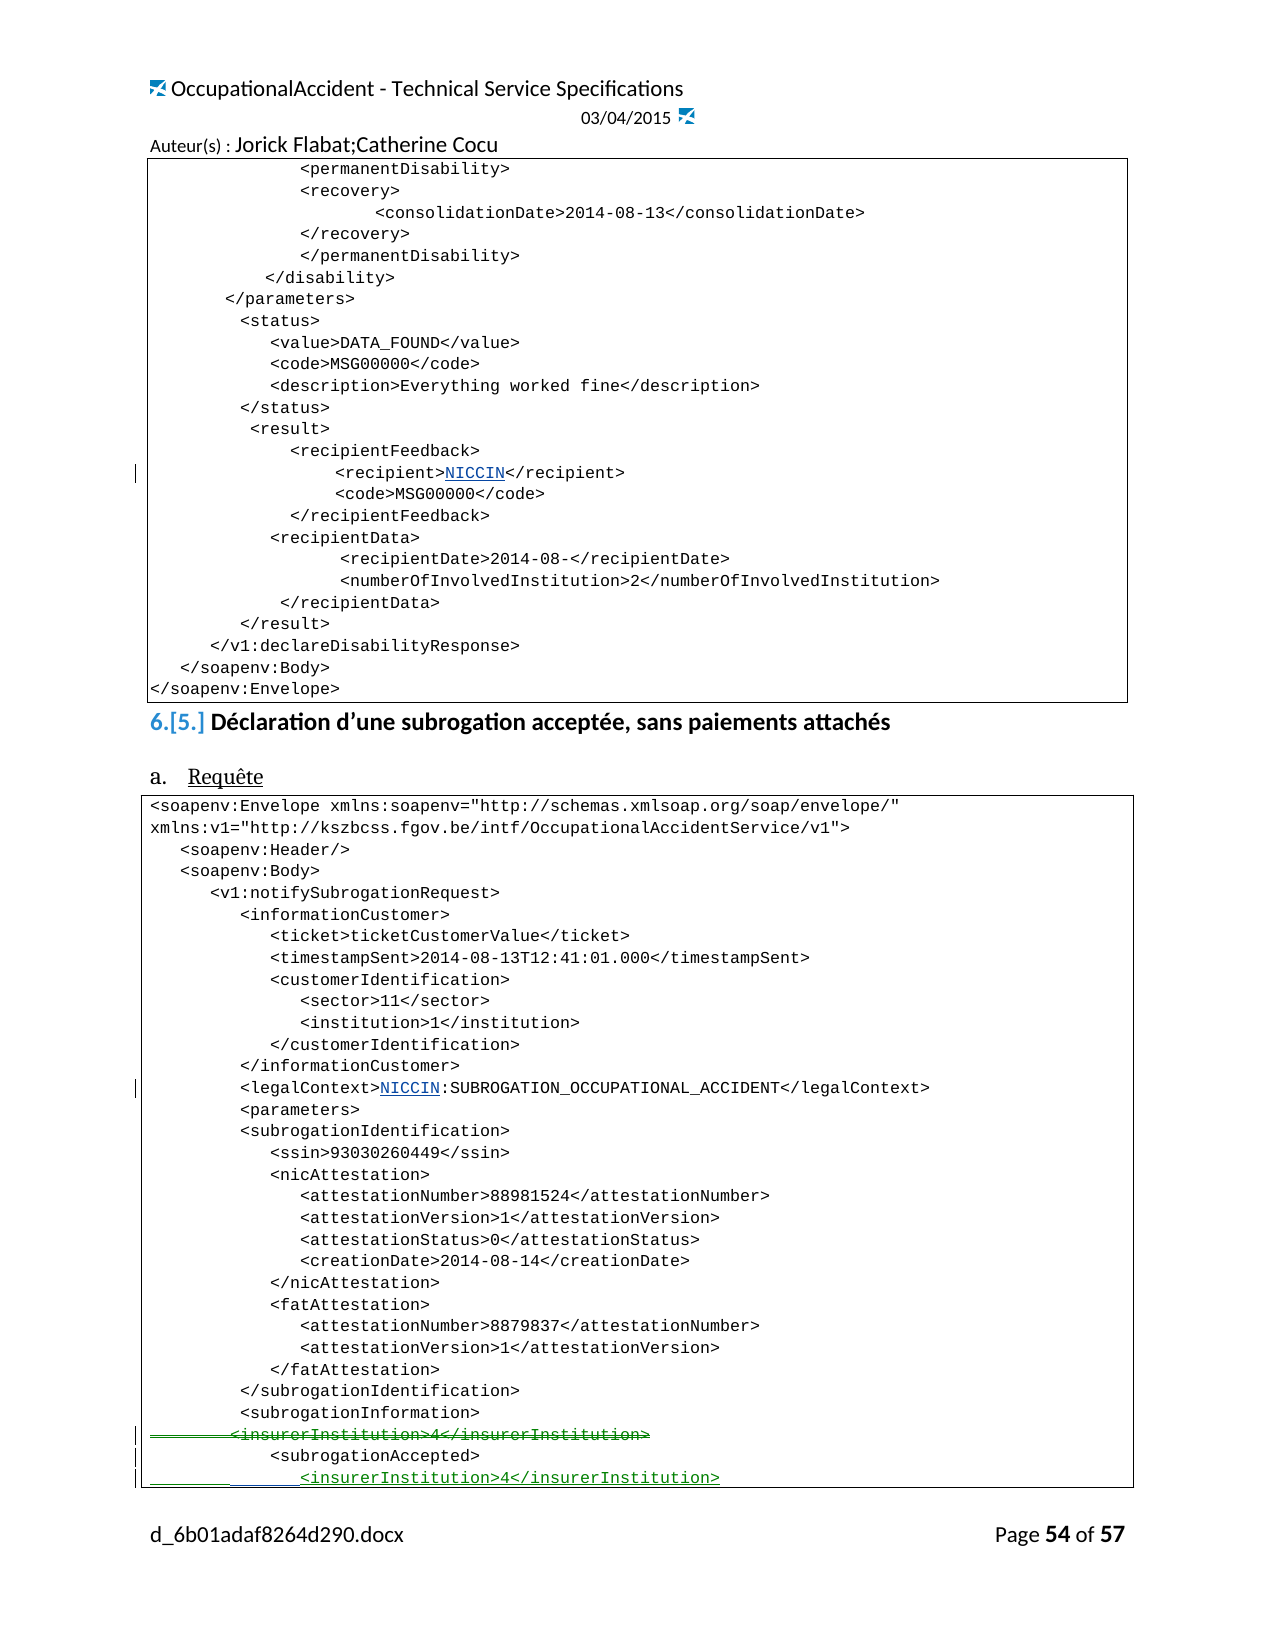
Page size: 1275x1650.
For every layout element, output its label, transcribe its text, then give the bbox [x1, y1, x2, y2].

text </nicAttestation> [142, 1271, 1133, 1293]
text <fatAttestation> [142, 1293, 1133, 1314]
text </informationCustomer> [142, 1054, 1133, 1076]
text </disability> [148, 266, 1127, 288]
text <recipientDate>2014-08-</recipientDate> [148, 548, 1127, 569]
picture [150, 85, 166, 96]
text <institution>1</institution> [142, 1011, 1133, 1033]
text <subrogationAccepted> [142, 1444, 1133, 1467]
text <parameters> [142, 1098, 1133, 1119]
text <ticket>ticketCustomerValue</ticket> [142, 924, 1133, 946]
text </soapenv:Body> [148, 656, 1127, 678]
text <subrogationInformation> [142, 1401, 1133, 1423]
text <creationDate>2014-08-14</creationDate> [142, 1249, 1133, 1271]
text <recipient></recipient> [148, 461, 1127, 483]
text <customerIdentification> [142, 968, 1133, 989]
text <recovery> [148, 179, 1127, 201]
text <consolidationDate>2014-08-13</consolidationDate> [148, 201, 1127, 223]
text </subrogationIdentification> [142, 1379, 1133, 1401]
text <ssin>93030260449</ssin> [142, 1141, 1133, 1163]
text <result> [148, 418, 1127, 439]
text <attestationNumber>8879837</attestationNumber> [142, 1314, 1133, 1336]
text <v1:notifySubrogationRequest> [142, 881, 1133, 903]
text </result> [148, 613, 1127, 634]
text </recovery> [148, 223, 1127, 244]
text </recipientFeedback> [148, 504, 1127, 526]
text <attestationVersion>1</attestationVersion> [142, 1336, 1133, 1358]
text <soapenv:Body> [142, 859, 1133, 881]
subtitle Requête [150, 762, 1125, 790]
text <recipientData> [148, 526, 1127, 548]
text <subrogationIdentification> [142, 1119, 1133, 1141]
text <numberOfInvolvedInstitution>2</numberOfInvolvedInstitution> [148, 569, 1127, 591]
text <status> [148, 309, 1127, 331]
text <informationCustomer> [142, 903, 1133, 924]
text </fatAttestation> [142, 1358, 1133, 1379]
text </v1:declareDisabilityResponse> [148, 634, 1127, 656]
text <recipientFeedback> [148, 439, 1127, 461]
text <value>DATA_FOUND</value> [148, 331, 1127, 353]
text <soapenv:Header/> [142, 838, 1133, 859]
text </status> [148, 396, 1127, 418]
text </recipientData> [148, 591, 1127, 613]
text <nicAttestation> [142, 1163, 1133, 1184]
text <permanentDisability> [148, 159, 1127, 179]
text <attestationVersion>1</attestationVersion> [142, 1206, 1133, 1228]
subtitle Déclaration d’une subrogation acceptée, sans paiements attachés [150, 706, 1125, 736]
text <description>Everything worked fine</description> [148, 374, 1127, 396]
text <timestampSent>2014-08-13T12:41:01.000</timestampSent> [142, 946, 1133, 968]
text <attestationNumber>88981524</attestationNumber> [142, 1184, 1133, 1206]
text <legalContext>:SUBROGATION_OCCUPATIONAL_ACCIDENT</legalContext> [142, 1076, 1133, 1098]
text </soapenv:Envelope> [148, 678, 1127, 702]
text </permanentDisability> [148, 244, 1127, 266]
text <soapenv:Envelope xmlns:soapenv="http://schemas.xmlsoap.org/soap/envelope/" xmlns:v1="http://kszbcss.fgov.be/intf/OccupationalAccidentService/v1"> [142, 796, 1133, 838]
text <code>MSG00000</code> [148, 483, 1127, 504]
picture [678, 111, 695, 124]
text </parameters> [148, 288, 1127, 309]
text <attestationStatus>0</attestationStatus> [142, 1228, 1133, 1249]
text <sector>11</sector> [142, 989, 1133, 1011]
text <code>MSG00000</code> [148, 353, 1127, 374]
text </customerIdentification> [142, 1033, 1133, 1054]
